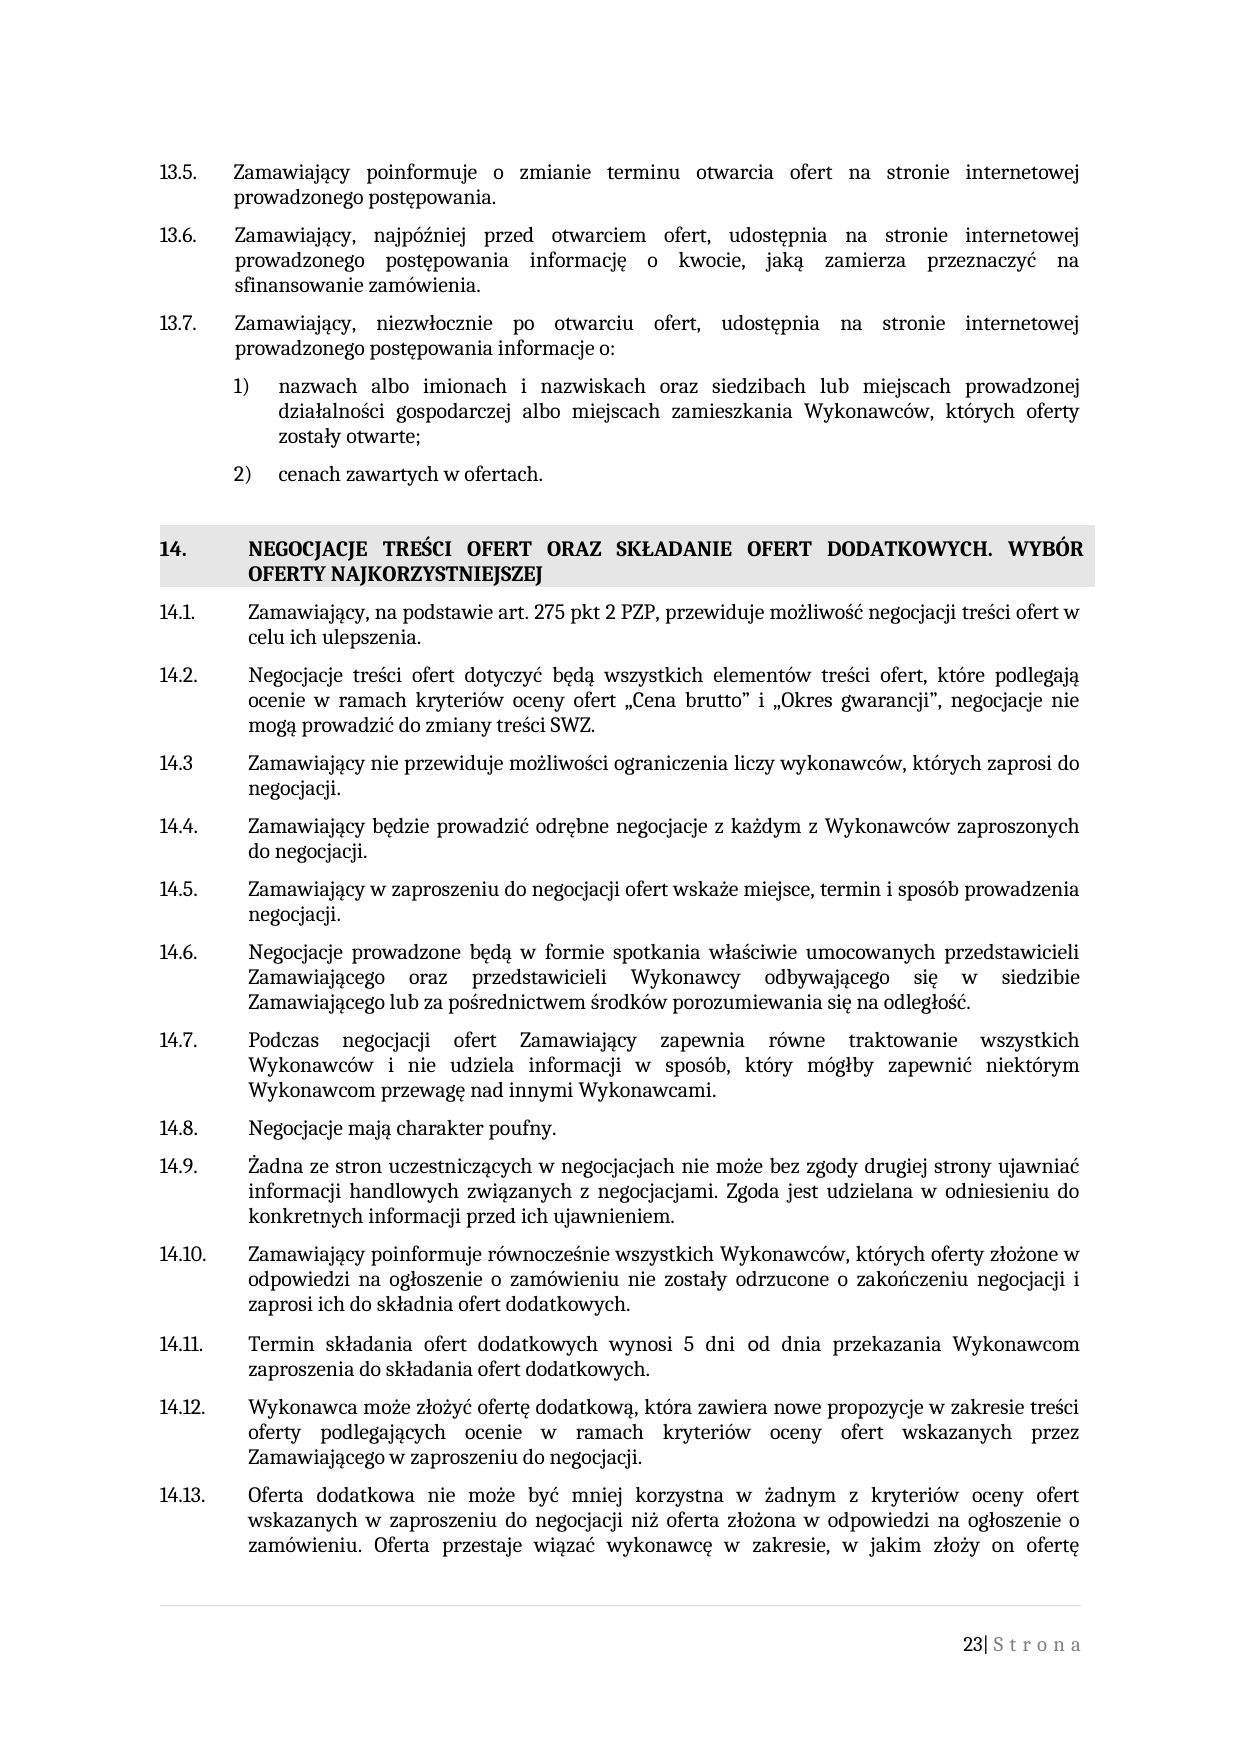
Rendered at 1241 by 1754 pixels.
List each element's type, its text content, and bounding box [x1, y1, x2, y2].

text 13.6. Zamawiający, najpóźniej przed otwarciem ofert, udostępnia na stronie internetowej prowadzonego postępowania informację o kwocie, jaką zamierza przeznaczyć na sfinansowanie zamówienia. [159, 222, 1081, 298]
text 14.8. Negocjacje mają charakter poufny. [159, 1116, 1081, 1141]
text 14.4. Zamawiający będzie prowadzić odrębne negocjacje z każdym z Wykonawców zaproszonych do negocjacji. [159, 814, 1081, 864]
text 14.3 Zamawiający nie przewiduje możliwości ograniczenia liczy wykonawców, których zaprosi do negocjacji. [159, 751, 1081, 801]
text 14.2. Negocjacje treści ofert dotyczyć będą wszystkich elementów treści ofert, które podlegają ocenie w ramach kryteriów oceny ofert „Cena brutto” i „Okres gwarancji”, negocjacje nie mogą prowadzić do zmiany treści SWZ. [159, 663, 1081, 738]
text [159, 1482, 1081, 1558]
text 14.10. Zamawiający poinformuje równocześnie wszystkich Wykonawców, których oferty złożone w odpowiedzi na ogłoszenie o zamówieniu nie zostały odrzucone o zakończeniu negocjacji i zaprosi ich do składnia ofert dodatkowych. [159, 1242, 1081, 1317]
list 13.5. Zamawiający poinformuje o zmianie terminu otwarcia ofert na stronie internetowej prowadzonego postępowania. [159, 159, 1081, 210]
text 13.7. Zamawiający, niezwłocznie po otwarciu ofert, udostępnia na stronie internetowej prowadzonego postępowania informacje o: [159, 311, 1081, 361]
text 14.7. Podczas negocjacji ofert Zamawiający zapewnia równe traktowanie wszystkich Wykonawców i nie udziela informacji w sposób, który mógłby zapewnić niektórym Wykonawcom przewagę nad innymi Wykonawcami. [159, 1028, 1081, 1103]
text 14.11. Termin składania ofert dodatkowych wynosi 5 dni od dnia przekazania Wykonawcom zaproszenia do składania ofert dodatkowych. [159, 1330, 1081, 1382]
text 14.12. Wykonawca może złożyć ofertę dodatkową, która zawiera nowe propozycje w zakresie treści oferty podlegających ocenie w ramach kryteriów oceny ofert wskazanych przez Zamawiającego w zaproszeniu do negocjacji. [159, 1394, 1081, 1470]
table_header 14. NEGOCJACJE TREŚCI OFERT ORAZ SKŁADANIE OFERT DODATKOWYCH. WYBÓR OFERTY NAJKORZYSTNIEJSZEJ [160, 525, 1095, 587]
text 1) nazwach albo imionach i nazwiskach oraz siedzibach lub miejscach prowadzonej działalności gospodarczej albo miejscach zamieszkania Wykonawców, których oferty zostały otwarte; [234, 373, 1081, 449]
text 14.5. Zamawiający w zaproszeniu do negocjacji ofert wskaże miejsce, termin i sposób prowadzenia negocjacji. [159, 877, 1081, 927]
text 14.9. Żadna ze stron uczestniczących w negocjacjach nie może bez zgody drugiej strony ujawniać informacji handlowych związanych z negocjacjami. Zgoda jest udzielana w odniesieniu do konkretnych informacji przed ich ujawnieniem. [159, 1154, 1081, 1229]
text 2) cenach zawartych w ofertach. [234, 462, 1081, 487]
text 14.1. Zamawiający, na podstawie art. 275 pkt 2 PZP, przewiduje możliwość negocjacji treści ofert w celu ich ulepszenia. [159, 600, 1081, 650]
text 14.6. Negocjacje prowadzone będą w formie spotkania właściwie umocowanych przedstawicieli Zamawiającego oraz przedstawicieli Wykonawcy odbywającego się w siedzibie Zamawiającego lub za pośrednictwem środków porozumiewania się na odległość. [159, 940, 1081, 1015]
